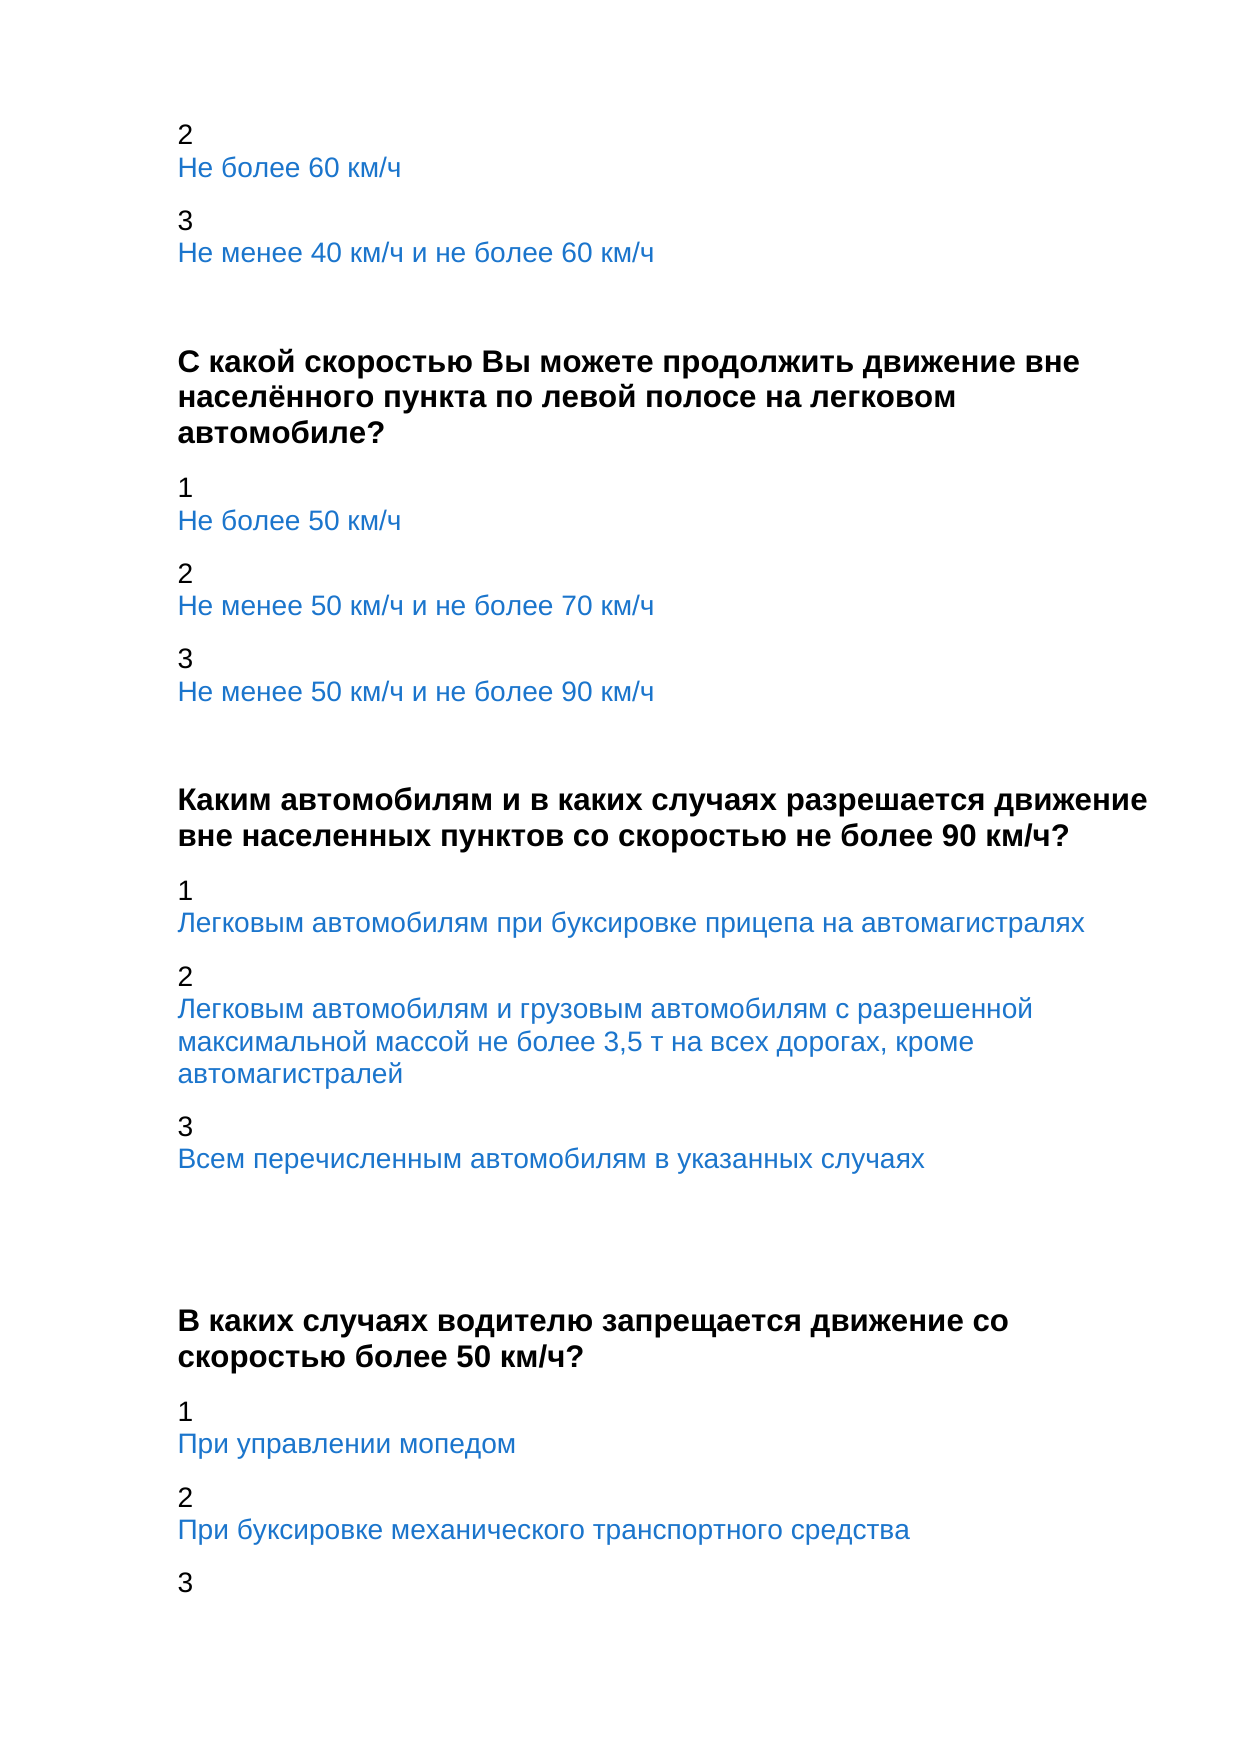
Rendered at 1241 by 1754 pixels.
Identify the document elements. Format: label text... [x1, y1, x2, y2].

text При управлении мопедом [177, 1427, 1152, 1460]
text Не более 50 км/ч [177, 504, 1152, 536]
text 3 [177, 1566, 1152, 1598]
text Всем перечисленным автомобилям в указанных случаях [177, 1142, 1152, 1175]
text В каких случаях водителю запрещается движение со скоростью более 50 км/ч? [177, 1302, 1152, 1374]
text 1 [177, 1395, 1152, 1427]
text 3 [177, 642, 1152, 675]
text С какой скоростью Вы можете продолжить движение вне населённого пункта по левой полосе на легковом автомобиле? [177, 343, 1152, 450]
text Не менее 50 км/ч и не более 90 км/ч [177, 675, 1152, 707]
text Легковым автомобилям при буксировке прицепа на автомагистралях [177, 906, 1152, 939]
text 2 [177, 1481, 1152, 1513]
text 2 [177, 960, 1152, 992]
text 2 [177, 557, 1152, 589]
text 1 [177, 874, 1152, 906]
text Каким автомобилям и в каких случаях разрешается движение вне населенных пунктов со скоростью не более 90 км/ч? [177, 781, 1152, 853]
text Не менее 40 км/ч и не более 60 км/ч [177, 236, 1152, 268]
text При буксировке механического транспортного средства [177, 1513, 1152, 1545]
text Не менее 50 км/ч и не более 70 км/ч [177, 589, 1152, 622]
text 1 [177, 471, 1152, 504]
text 3 [177, 204, 1152, 236]
text Легковым автомобилям и грузовым автомобилям с разрешенной максимальной массой не более 3,5 т на всех дорогах, кроме автомагистралей [177, 992, 1152, 1089]
text Не более 60 км/ч [177, 151, 1152, 183]
text 3 [177, 1110, 1152, 1142]
text 2 [177, 118, 1152, 151]
